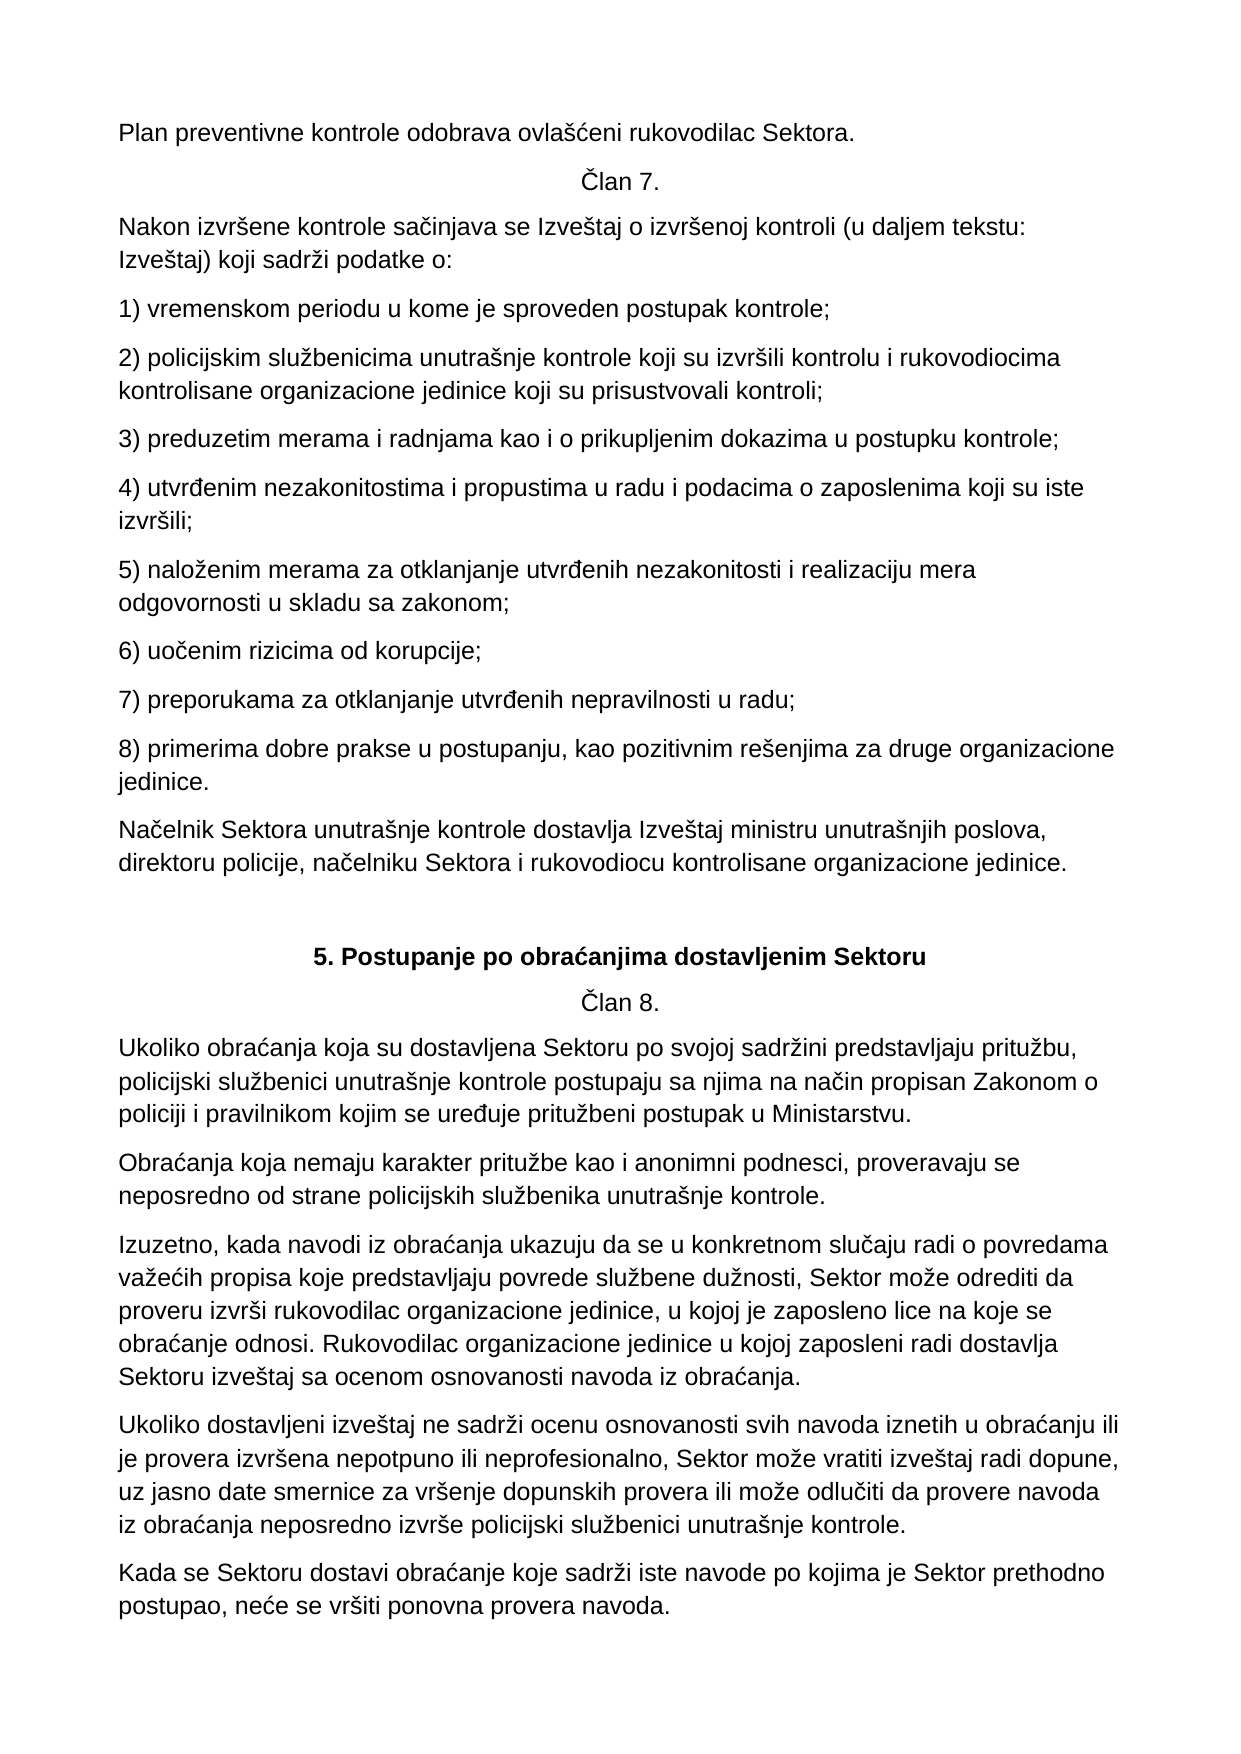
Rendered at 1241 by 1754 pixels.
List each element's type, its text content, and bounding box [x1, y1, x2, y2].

text 8) primerima dobre prakse u postupanju, kao pozitivnim rešenjima za druge organizacione jedinice. [118, 733, 1122, 795]
text Obraćanja koja nemaju karakter pritužbe kao i anonimni podnesci, proveravaju se neposredno od strane policijskih službenika unutrašnje kontrole. [118, 1148, 1122, 1210]
text Ukoliko dostavljeni izveštaj ne sadrži ocenu osnovanosti svih navoda iznetih u obraćanju ili je provera izvršena nepotpuno ili neprofesionalno, Sektor može vratiti izveštaj radi dopune, uz jasno date smernice za vršenje dopunskih provera ili može odlučiti da provere navoda iz obraćanja neposredno izvrše policijski službenici unutrašnje kontrole. [118, 1411, 1122, 1538]
text Član 8. [118, 988, 1122, 1017]
text Plan preventivne kontrole odobrava ovlašćeni rukovodilac Sektora. [118, 118, 1122, 147]
text 1) vremenskom periodu u kome je sproveden postupak kontrole; [118, 294, 1122, 323]
text 6) uočenim rizicima od korupcije; [118, 636, 1122, 665]
text Nakon izvršene kontrole sačinjava se Izveštaj o izvršenoj kontroli (u daljem tekstu: Izveštaj) koji sadrži podatke o: [118, 212, 1122, 274]
text 2) policijskim službenicima unutrašnje kontrole koji su izvršili kontrolu i rukovodiocima kontrolisane organizacione jedinice koji su prisustvovali kontroli; [118, 343, 1122, 404]
text 3) preduzetim merama i radnjama kao i o prikupljenim dokazima u postupku kontrole; [118, 424, 1122, 453]
text Načelnik Sektora unutrašnje kontrole dostavlja Izveštaj ministru unutrašnjih poslova, direktoru policije, načelniku Sektora i rukovodiocu kontrolisane organizacione jedinice. [118, 815, 1122, 877]
text Kada se Sektoru dostavi obraćanje koje sadrži iste navode po kojima je Sektor prethodno postupao, neće se vršiti ponovna provera navoda. [118, 1558, 1122, 1620]
text Izuzetno, kada navodi iz obraćanja ukazuju da se u konkretnom slučaju radi o povredama važećih propisa koje predstavljaju povrede službene dužnosti, Sektor može odrediti da proveru izvrši rukovodilac organizacione jedinice, u kojoj je zaposleno lice na koje se obraćanje odnosi. Rukovodilac organizacione jedinice u kojoj zaposleni radi dostavlja Sektoru izveštaj sa ocenom osnovanosti navoda iz obraćanja. [118, 1230, 1122, 1391]
text 5) naloženim merama za otklanjanje utvrđenih nezakonitosti i realizaciju mera odgovornosti u skladu sa zakonom; [118, 554, 1122, 616]
text 5. Postupanje po obraćanjima dostavljenim Sektoru [118, 942, 1122, 971]
text Ukoliko obraćanja koja su dostavljena Sektoru po svojoj sadržini predstavljaju pritužbu, policijski službenici unutrašnje kontrole postupaju sa njima na način propisan Zakonom o policiji i pravilnikom kojim se uređuje pritužbeni postupak u Ministarstvu. [118, 1033, 1122, 1128]
text 4) utvrđenim nezakonitostima i propustima u radu i podacima o zaposlenima koji su iste izvršili; [118, 473, 1122, 535]
text Član 7. [118, 167, 1122, 196]
text 7) preporukama za otklanjanje utvrđenih nepravilnosti u radu; [118, 685, 1122, 714]
